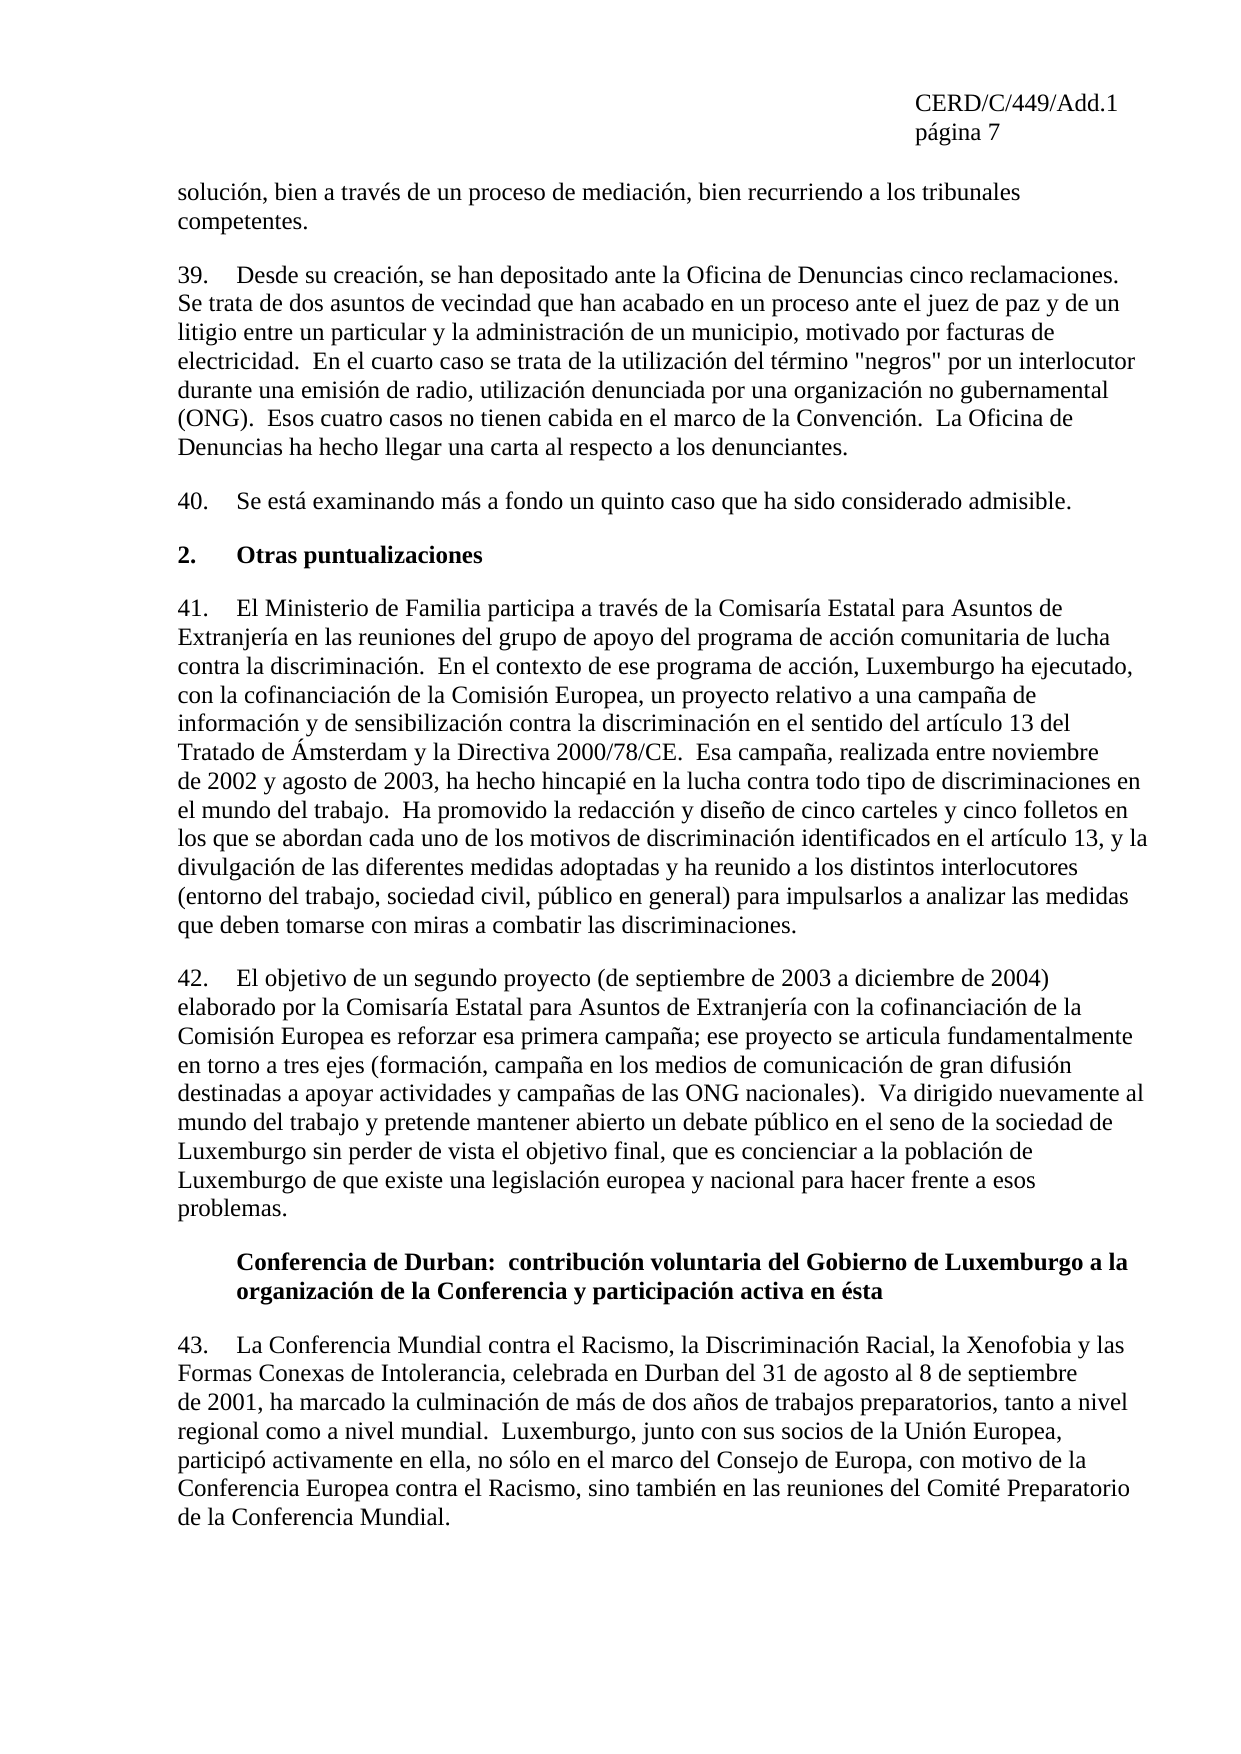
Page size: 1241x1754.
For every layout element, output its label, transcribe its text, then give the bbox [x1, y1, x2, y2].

text Conferencia de Durban: contribución voluntaria del Gobierno de Luxemburgo a la organización de la Conferencia y participación activa en ésta [236, 1247, 1152, 1305]
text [177, 177, 1152, 235]
text 42. El objetivo de un segundo proyecto (de septiembre de 2003 a diciembre de 2004) elaborado por la Comisaría Estatal para Asuntos de Extranjería con la cofinanciación de la Comisión Europea es reforzar esa primera campaña; ese proyecto se articula fundamentalmente en torno a tres ejes (formación, campaña en los medios de comunicación de gran difusión destinadas a apoyar actividades y campañas de las ONG nacionales). Va dirigido nuevamente al mundo del trabajo y pretende mantener abierto un debate público en el seno de la sociedad de Luxemburgo sin perder de vista el objetivo final, que es concienciar a la población de Luxemburgo de que existe una legislación europea y nacional para hacer frente a esos problemas. [177, 963, 1152, 1222]
text 40. Se está examinando más a fondo un quinto caso que ha sido considerado admisible. [177, 486, 1152, 515]
text 2. Otras puntualizaciones [177, 540, 1152, 568]
text 43. La Conferencia Mundial contra el Racismo, la Discriminación Racial, la Xenofobia y las Formas Conexas de Intolerancia, celebrada en Durban del 31 de agosto al 8 de septiembre de 2001, ha marcado la culminación de más de dos años de trabajos preparatorios, tanto a nivel regional como a nivel mundial. Luxemburgo, junto con sus socios de la Unión Europea, participó activamente en ella, no sólo en el marco del Consejo de Europa, con motivo de la Conferencia Europea contra el Racismo, sino también en las reuniones del Comité Preparatorio de la Conferencia Mundial. [177, 1330, 1152, 1531]
text 41. El Ministerio de Familia participa a través de la Comisaría Estatal para Asuntos de Extranjería en las reuniones del grupo de apoyo del programa de acción comunitaria de lucha contra la discriminación. En el contexto de ese programa de acción, Luxemburgo ha ejecutado, con la cofinanciación de la Comisión Europea, un proyecto relativo a una campaña de información y de sensibilización contra la discriminación en el sentido del artículo 13 del Tratado de Ámsterdam y la Directiva 2000/78/CE. Esa campaña, realizada entre noviembre de 2002 y agosto de 2003, ha hecho hincapié en la lucha contra todo tipo de discriminaciones en el mundo del trabajo. Ha promovido la redacción y diseño de cinco carteles y cinco folletos en los que se abordan cada uno de los motivos de discriminación identificados en el artículo 13, y la divulgación de las diferentes medidas adoptadas y ha reunido a los distintos interlocutores (entorno del trabajo, sociedad civil, público en general) para impulsarlos a analizar las medidas que deben tomarse con miras a combatir las discriminaciones. [177, 593, 1152, 938]
text 39. Desde su creación, se han depositado ante la Oficina de Denuncias cinco reclamaciones. Se trata de dos asuntos de vecindad que han acabado en un proceso ante el juez de paz y de un litigio entre un particular y la administración de un municipio, motivado por facturas de electricidad. En el cuarto caso se trata de la utilización del término "negros" por un interlocutor durante una emisión de radio, utilización denunciada por una organización no gubernamental (ONG). Esos cuatro casos no tienen cabida en el marco de la Convención. La Oficina de Denuncias ha hecho llegar una carta al respecto a los denunciantes. [177, 260, 1152, 461]
